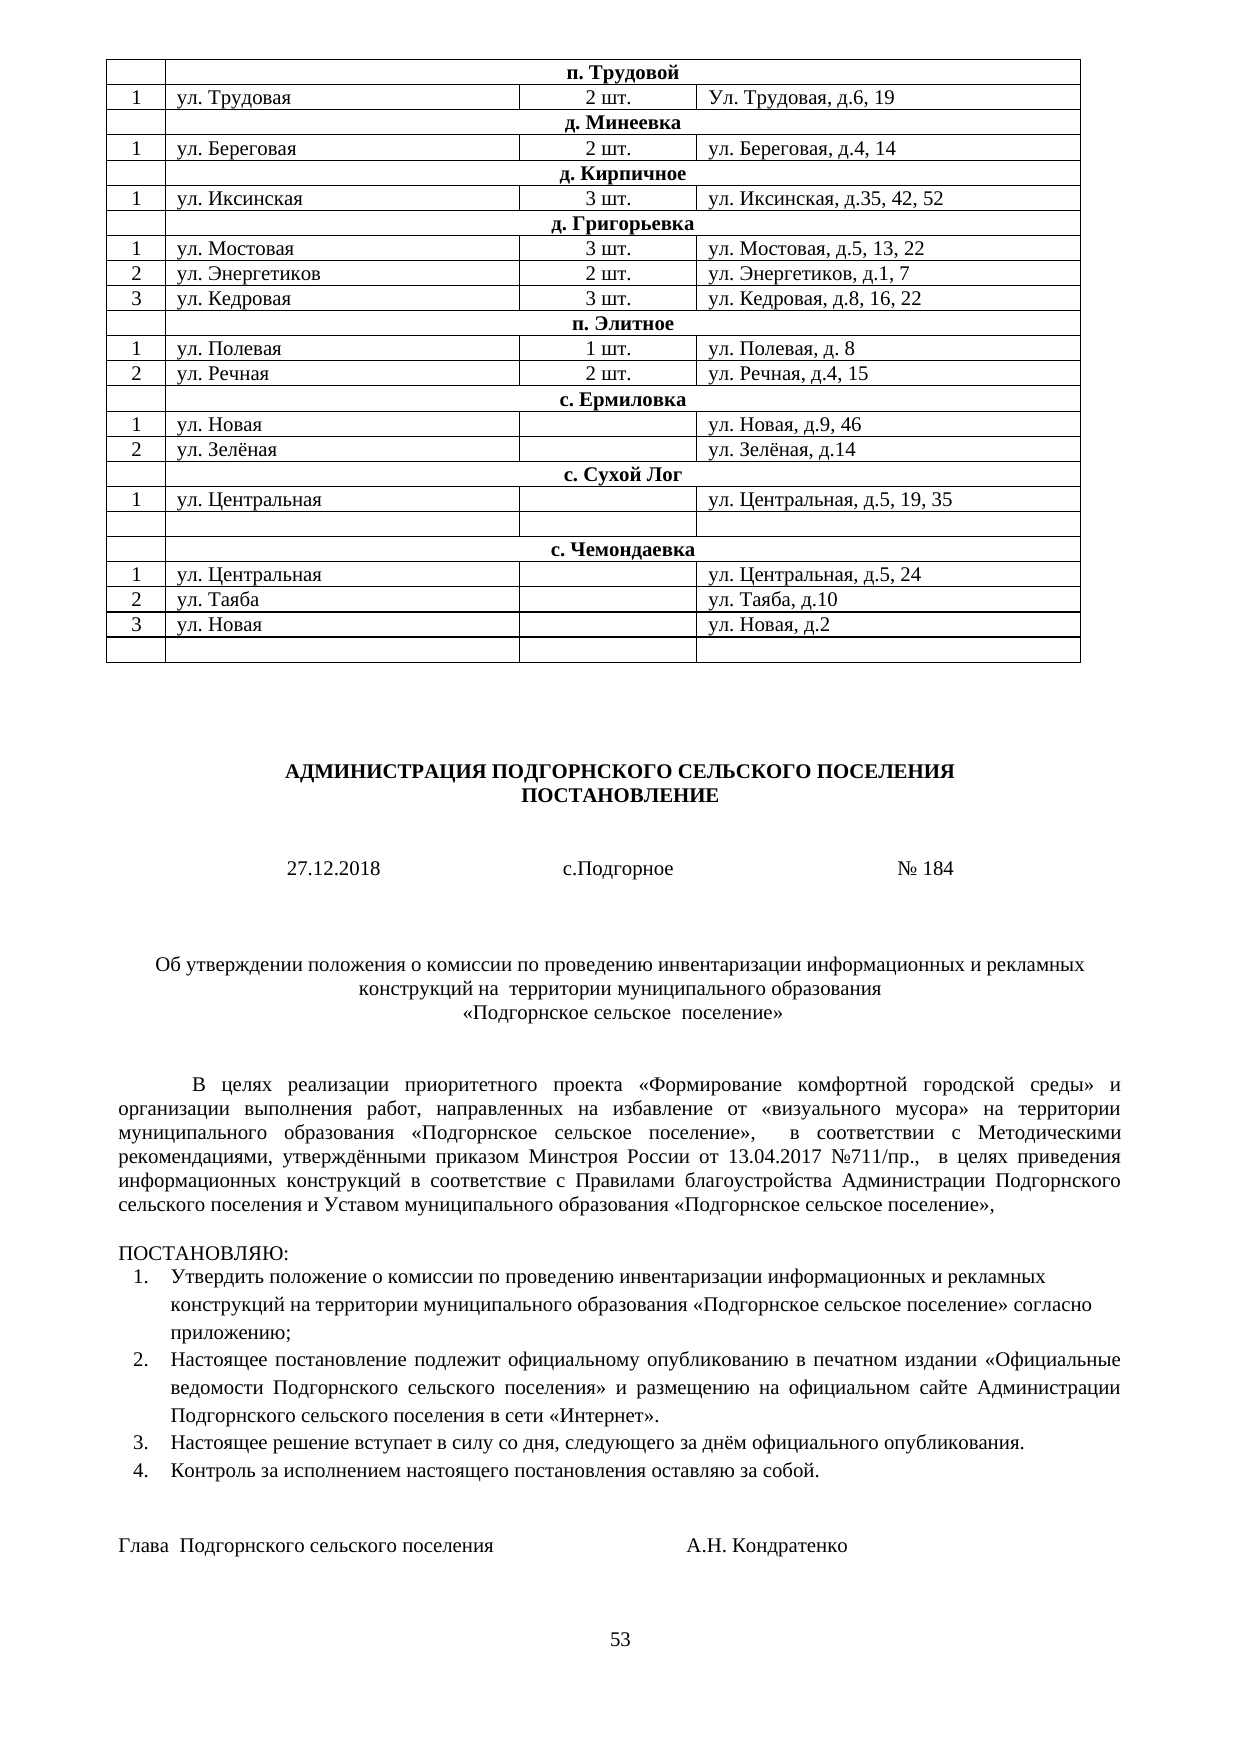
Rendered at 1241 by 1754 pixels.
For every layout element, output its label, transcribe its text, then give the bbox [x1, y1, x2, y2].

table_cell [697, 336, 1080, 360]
list Утвердить положение о комиссии по проведению инвентаризации информационных и рекламных конструкций на территории муниципального образования «Подгорнское сельское поселение» согласно приложению; [133, 1264, 1122, 1344]
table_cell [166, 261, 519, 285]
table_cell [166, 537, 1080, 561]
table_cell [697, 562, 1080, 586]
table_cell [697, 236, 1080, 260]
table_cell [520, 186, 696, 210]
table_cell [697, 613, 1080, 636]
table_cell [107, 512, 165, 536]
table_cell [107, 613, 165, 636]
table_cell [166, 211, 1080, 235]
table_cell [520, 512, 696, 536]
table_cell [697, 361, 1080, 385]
list Настоящее постановление подлежит официальному опубликованию в печатном издании «Официальные ведомости Подгорнского сельского поселения» и размещению на официальном сайте Администрации Подгорнского сельского поселения в сети «Интернет». [133, 1347, 1122, 1427]
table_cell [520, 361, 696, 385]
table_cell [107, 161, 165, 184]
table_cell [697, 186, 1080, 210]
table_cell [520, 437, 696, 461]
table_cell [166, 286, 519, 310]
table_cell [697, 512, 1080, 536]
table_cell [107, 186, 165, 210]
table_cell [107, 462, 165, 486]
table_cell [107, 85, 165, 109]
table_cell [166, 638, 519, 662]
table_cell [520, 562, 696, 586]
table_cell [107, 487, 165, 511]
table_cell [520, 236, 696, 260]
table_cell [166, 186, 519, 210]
text АДМИНИСТРАЦИЯ ПОДГОРНСКОГО СЕЛЬСКОГО ПОСЕЛЕНИЯ [118, 759, 1122, 783]
text 27.12.2018 с.Подгорное № 184 [118, 855, 1122, 879]
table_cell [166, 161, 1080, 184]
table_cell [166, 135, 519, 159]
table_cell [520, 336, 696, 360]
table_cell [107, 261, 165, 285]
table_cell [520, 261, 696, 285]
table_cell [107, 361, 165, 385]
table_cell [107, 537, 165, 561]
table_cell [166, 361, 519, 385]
list Контроль за исполнением настоящего постановления оставляю за собой. [133, 1458, 1122, 1482]
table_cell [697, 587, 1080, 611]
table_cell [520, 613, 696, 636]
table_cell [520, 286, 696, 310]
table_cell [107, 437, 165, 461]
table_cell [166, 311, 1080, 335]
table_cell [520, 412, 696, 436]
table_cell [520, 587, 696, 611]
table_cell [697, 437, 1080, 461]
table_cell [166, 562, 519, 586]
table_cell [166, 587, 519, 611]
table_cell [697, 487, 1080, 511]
text ПОСТАНОВЛЯЮ: [118, 1240, 1122, 1264]
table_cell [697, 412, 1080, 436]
text Об утверждении положения о комиссии по проведению инвентаризации информационных и рекламных конструкций на территории муниципального образования [118, 952, 1122, 1000]
list Настоящее решение вступает в силу со дня, следующего за днём официального опубликования. [133, 1430, 1122, 1454]
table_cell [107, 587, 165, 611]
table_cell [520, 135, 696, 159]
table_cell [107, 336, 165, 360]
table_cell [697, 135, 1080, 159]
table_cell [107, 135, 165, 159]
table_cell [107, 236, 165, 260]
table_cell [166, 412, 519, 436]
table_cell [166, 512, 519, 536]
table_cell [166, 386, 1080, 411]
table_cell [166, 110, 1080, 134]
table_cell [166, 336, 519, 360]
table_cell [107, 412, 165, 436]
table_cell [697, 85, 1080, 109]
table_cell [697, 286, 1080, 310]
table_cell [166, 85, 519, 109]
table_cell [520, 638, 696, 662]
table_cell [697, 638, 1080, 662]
text Глава Подгорнского сельского поселения А.Н. Кондратенко [118, 1533, 1122, 1557]
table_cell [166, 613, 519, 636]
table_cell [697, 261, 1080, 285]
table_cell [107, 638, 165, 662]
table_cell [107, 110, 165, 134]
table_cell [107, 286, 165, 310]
text В целях реализации приоритетного проекта «Формирование комфортной городской среды» и организации выполнения работ, направленных на избавление от «визуального мусора» на территории муниципального образования «Подгорнское сельское поселение», в соответствии с Методическими рекомендациями, утверждёнными приказом Минстроя России от 13.04.2017 №711/пр., в целях приведения информационных конструкций в соответствие с Правилами благоустройства Администрации Подгорнского сельского поселения и Уставом муниципального образования «Подгорнское сельское поселение», [118, 1072, 1122, 1216]
text ПОСТАНОВЛЕНИЕ [118, 783, 1122, 807]
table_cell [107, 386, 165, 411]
text «Подгорнское сельское поселение» [118, 1000, 1122, 1024]
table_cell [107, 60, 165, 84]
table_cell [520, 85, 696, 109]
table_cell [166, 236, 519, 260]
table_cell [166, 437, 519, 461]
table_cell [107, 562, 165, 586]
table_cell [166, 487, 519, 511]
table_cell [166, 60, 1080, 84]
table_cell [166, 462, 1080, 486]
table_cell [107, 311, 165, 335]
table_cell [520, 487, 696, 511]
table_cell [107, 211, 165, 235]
